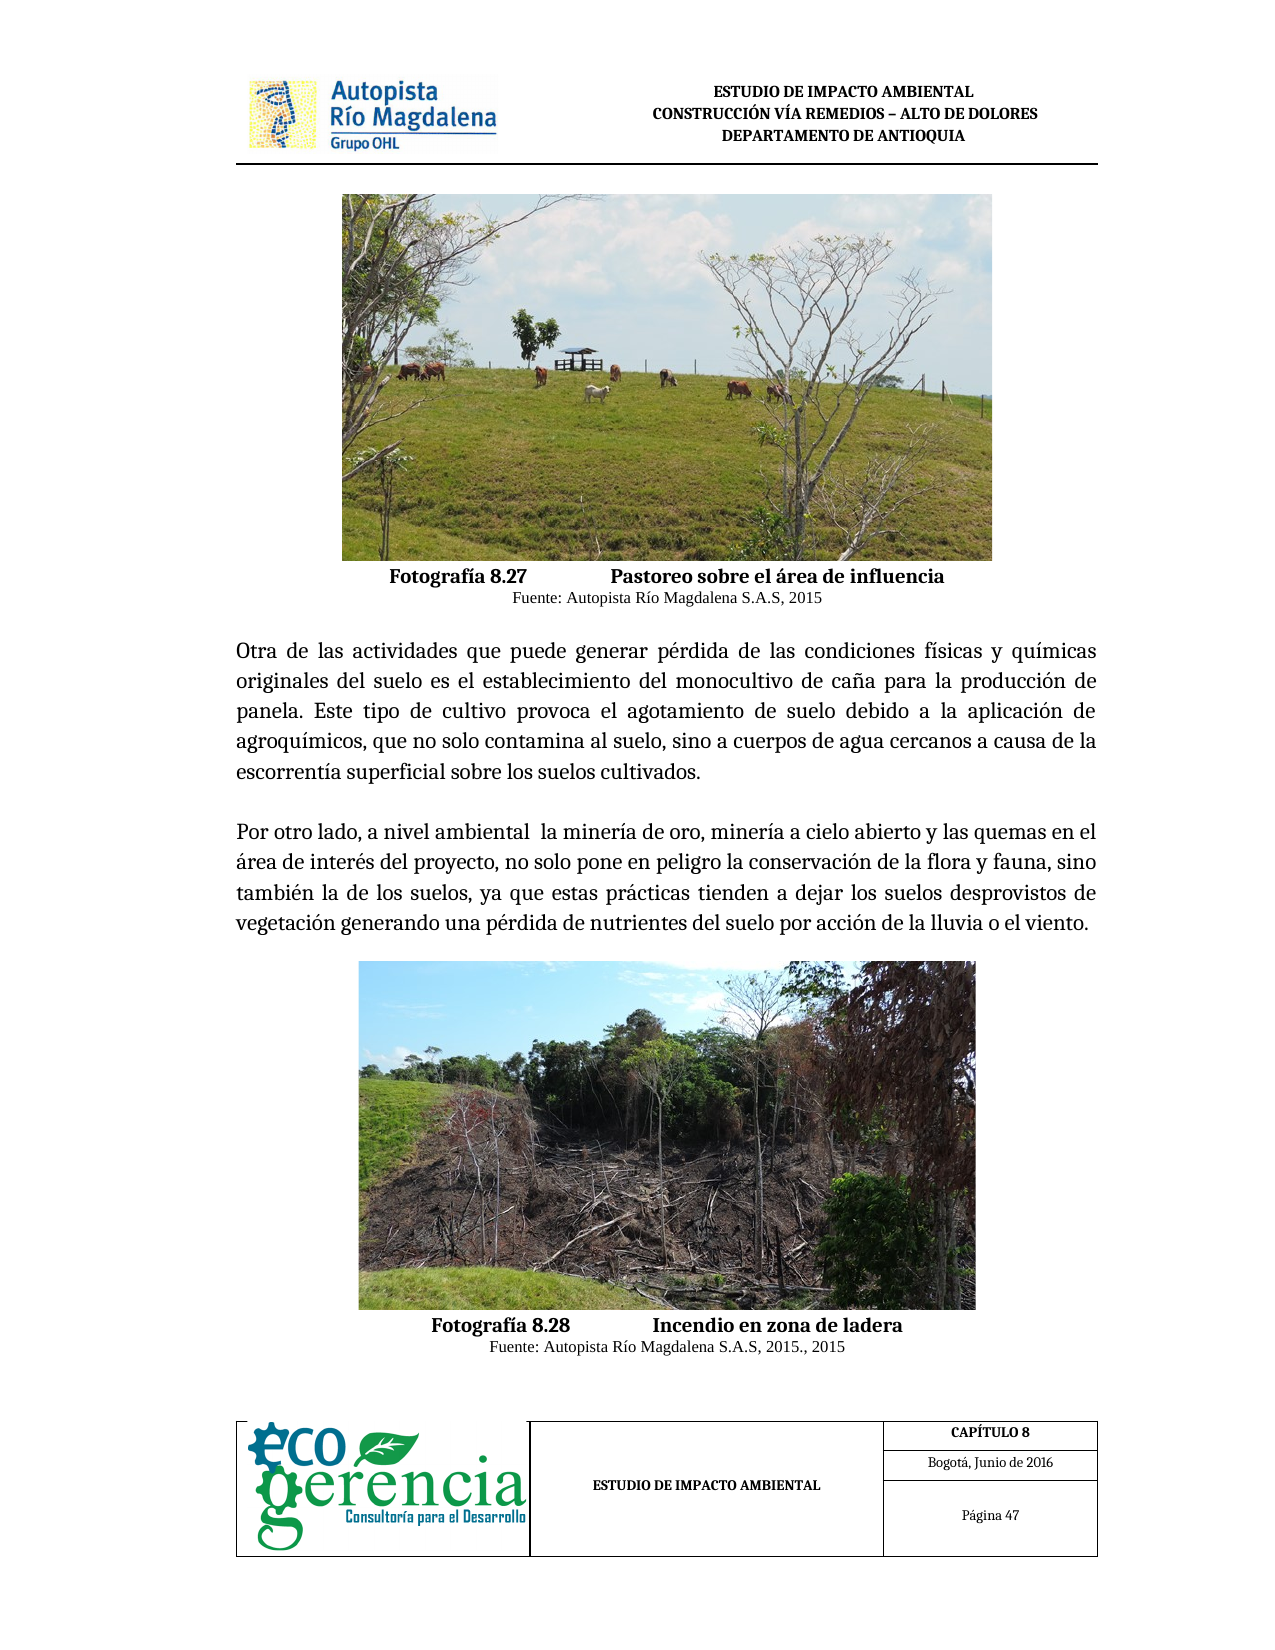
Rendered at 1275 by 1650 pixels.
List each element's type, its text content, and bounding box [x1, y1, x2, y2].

picture [247, 1421, 527, 1551]
text Fotografía 8.28 Incendio en zona de ladera [236, 1313, 1098, 1337]
table_header [335, 194, 999, 564]
text Fotografía 8.27 Pastoreo sobre el área de influencia [236, 564, 1098, 588]
picture [247, 74, 499, 154]
table_header [307, 962, 1027, 1313]
text Fuente: Autopista Río Magdalena S.A.S, 2015., 2015 [236, 1337, 1098, 1356]
text Por otro lado, a nivel ambiental la minería de oro, minería a cielo abierto y las quemas en el área de interés del proyecto, no solo pone en peligro la conservación de la flora y fauna, sino también la de los suelos, ya que estas prácticas tienden a dejar los suelos desprovistos de vegetación generando una pérdida de nutrientes del suelo por acción de la lluvia o el viento. [236, 819, 1098, 936]
picture [265, 1435, 280, 1444]
picture [247, 1421, 269, 1446]
text Fuente: Autopista Río Magdalena S.A.S, 2015 [236, 588, 1098, 607]
picture [342, 194, 993, 561]
text Otra de las actividades que puede generar pérdida de las condiciones físicas y químicas originales del suelo es el establecimiento del monocultivo de caña para la producción de panela. Este tipo de cultivo provoca el agotamiento de suelo debido a la aplicación de agroquímicos, que no solo contamina al suelo, sino a cuerpos de agua cercanos a causa de la escorrentía superficial sobre los suelos cultivados. [236, 638, 1098, 785]
picture [358, 961, 976, 1310]
